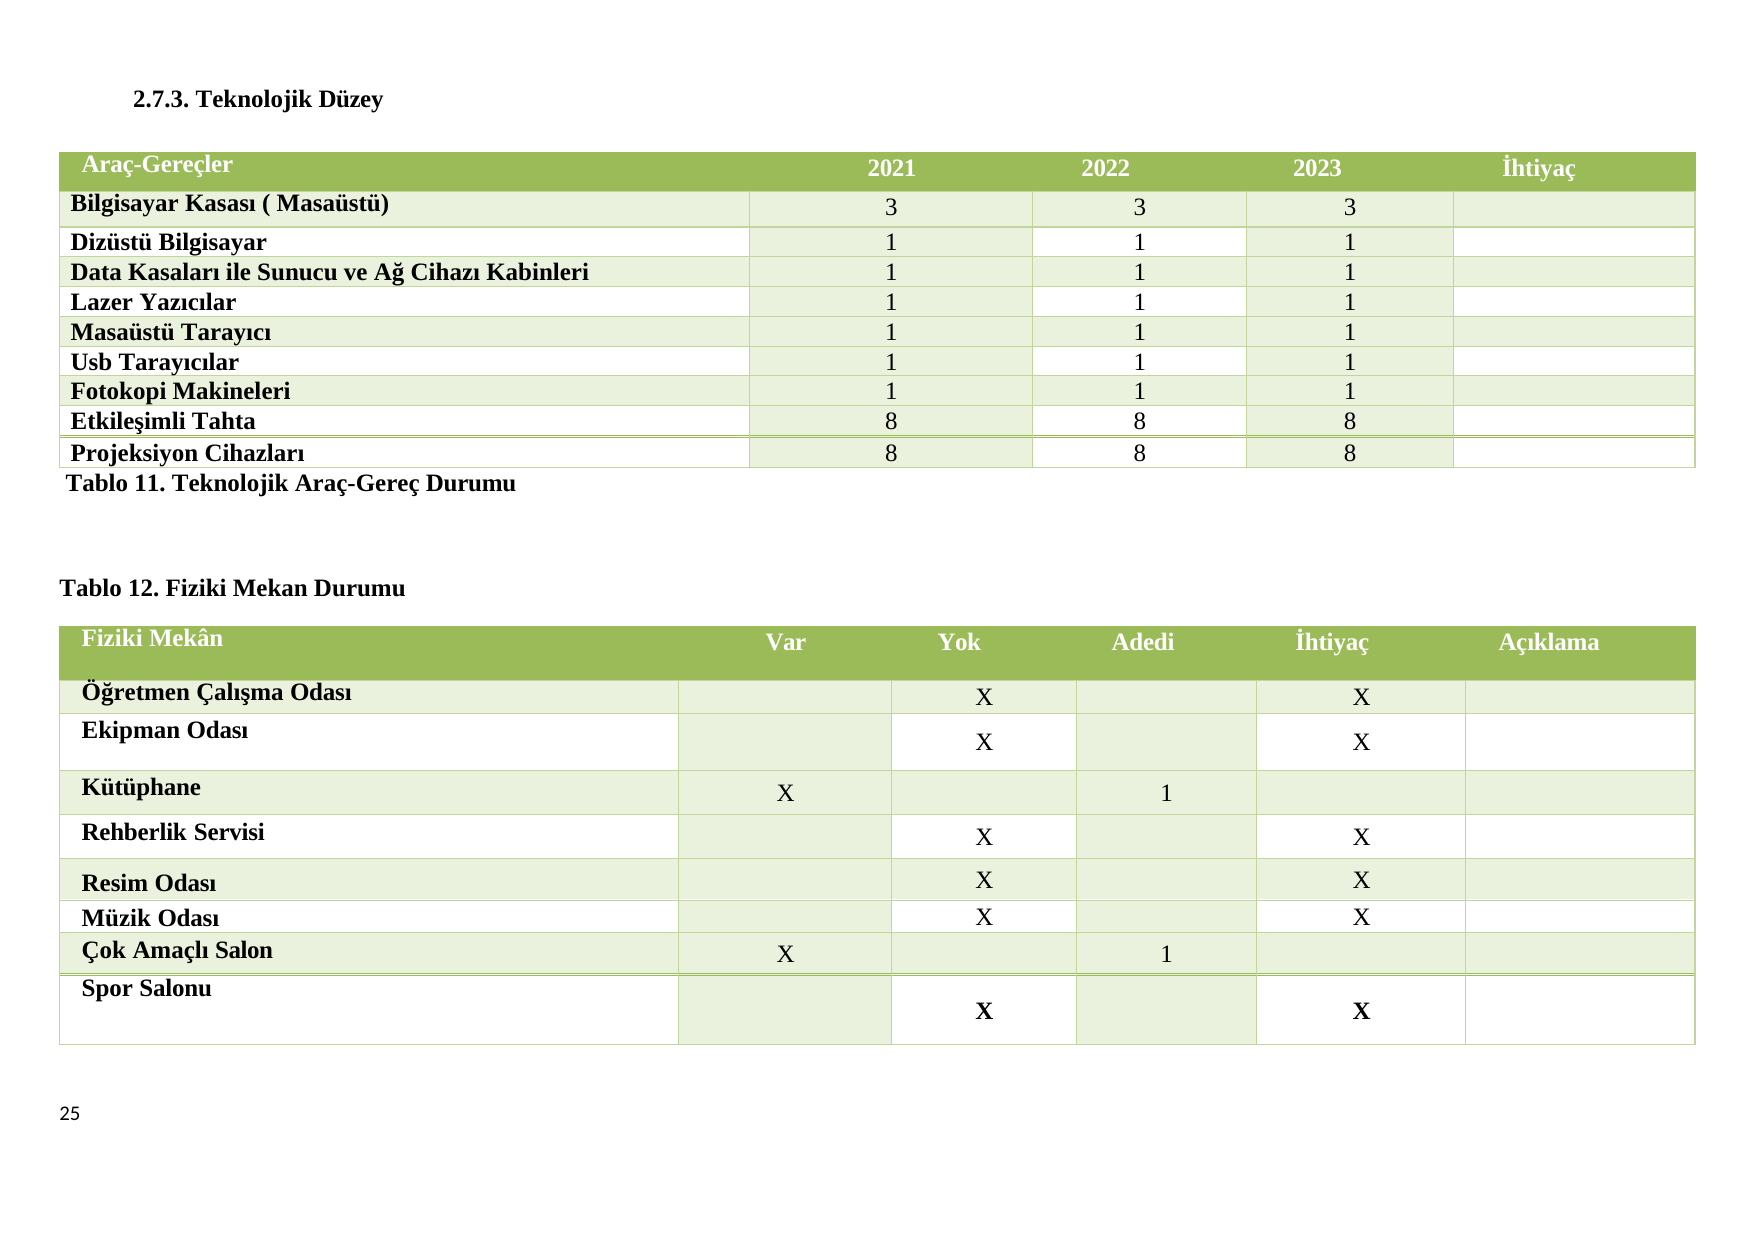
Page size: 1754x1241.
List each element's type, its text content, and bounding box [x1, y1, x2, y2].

table_cell [892, 933, 1076, 973]
table_cell [1454, 376, 1694, 405]
table_cell 8 [1247, 406, 1453, 435]
table_cell 1 [1077, 771, 1256, 814]
table_header Araç-Gereçler [60, 153, 749, 191]
table_header 2023 [1247, 153, 1453, 191]
table_header İhtiyaç [1454, 153, 1694, 191]
table_cell 1 [1033, 317, 1246, 346]
table_cell 8 [1033, 438, 1246, 467]
table_cell Rehberlik Servisi [60, 815, 678, 858]
table_header 2022 [1033, 153, 1246, 191]
table_cell Data Kasaları ile Sunucu ve Ağ Cihazı Kabinleri [60, 257, 749, 286]
table_cell 1 [750, 287, 1032, 316]
table_cell 1 [1033, 287, 1246, 316]
table_cell X [892, 714, 1076, 770]
table_cell Kütüphane [60, 771, 678, 814]
table_cell X [1257, 815, 1465, 858]
table_cell [679, 815, 891, 858]
table_cell [1454, 406, 1694, 435]
table_cell [1077, 681, 1256, 713]
table_cell [679, 714, 891, 770]
table_cell Projeksiyon Cihazları [60, 438, 749, 467]
table_cell 1 [1033, 257, 1246, 286]
table_cell Fotokopi Makineleri [60, 376, 749, 405]
table_cell Etkileşimli Tahta [60, 406, 749, 435]
table_cell 1 [1247, 287, 1453, 316]
table_cell 1 [750, 347, 1032, 375]
table_header 2021 [750, 153, 1032, 191]
table_cell X [892, 681, 1076, 713]
table_cell 3 [750, 192, 1032, 226]
table_cell [1454, 192, 1694, 226]
table_cell [1454, 347, 1694, 375]
table_cell [1454, 228, 1694, 256]
table_cell 1 [750, 228, 1032, 256]
table_header Adedi [1077, 627, 1256, 680]
table_cell [1466, 771, 1694, 814]
table_cell X [892, 901, 1076, 932]
table_header Yok [892, 627, 1076, 680]
table_cell X [1257, 681, 1465, 713]
table_cell [1466, 976, 1694, 1044]
table_cell [1466, 901, 1694, 932]
table_cell [1077, 815, 1256, 858]
table_cell 1 [750, 376, 1032, 405]
table_cell 1 [1033, 228, 1246, 256]
table_cell 8 [750, 406, 1032, 435]
table_cell [1077, 901, 1256, 932]
table_cell 1 [1247, 317, 1453, 346]
table_cell Öğretmen Çalışma Odası [60, 681, 678, 713]
text Tablo 11. Teknolojik Araç-Gereç Durumu [59, 468, 1695, 497]
table_cell Müzik Odası [60, 901, 678, 932]
table_header Var [679, 627, 891, 680]
table_cell X [1257, 859, 1465, 899]
table_cell [1257, 933, 1465, 973]
table_cell [1466, 815, 1694, 858]
table_cell Spor Salonu [60, 976, 678, 1044]
table_cell [1454, 257, 1694, 286]
table_cell [892, 771, 1076, 814]
table_header Fiziki Mekân [60, 627, 678, 680]
table_cell [679, 859, 891, 899]
table_cell Masaüstü Tarayıcı [60, 317, 749, 346]
table_cell 3 [1247, 192, 1453, 226]
table_cell [1454, 287, 1694, 316]
table_cell X [679, 933, 891, 973]
table_cell [679, 976, 891, 1044]
table_cell X [1257, 976, 1465, 1044]
table_cell 8 [1247, 438, 1453, 467]
table_cell 1 [1033, 347, 1246, 375]
table_cell 3 [1033, 192, 1246, 226]
table_cell [1077, 859, 1256, 899]
table_cell [679, 901, 891, 932]
table_cell Ekipman Odası [60, 714, 678, 770]
table_cell 8 [750, 438, 1032, 467]
table_cell [679, 681, 891, 713]
table_cell X [892, 815, 1076, 858]
table_cell Bilgisayar Kasası ( Masaüstü) [60, 192, 749, 226]
table_cell 1 [750, 257, 1032, 286]
table_cell 1 [1247, 257, 1453, 286]
table_header İhtiyaç [1257, 627, 1465, 680]
table_cell 8 [1033, 406, 1246, 435]
table_cell Dizüstü Bilgisayar [60, 228, 749, 256]
table_cell X [679, 771, 891, 814]
table_cell Çok Amaçlı Salon [60, 933, 678, 973]
table_cell X [892, 859, 1076, 899]
table_cell X [892, 976, 1076, 1044]
table_cell [1466, 681, 1694, 713]
table_cell [1466, 714, 1694, 770]
table_cell Resim Odası [60, 859, 678, 899]
table_cell 1 [1033, 376, 1246, 405]
table_cell [1454, 438, 1694, 467]
table_cell 1 [750, 317, 1032, 346]
table_cell 1 [1247, 376, 1453, 405]
table_header Açıklama [1466, 627, 1694, 680]
table_cell Lazer Yazıcılar [60, 287, 749, 316]
table_cell [1466, 859, 1694, 899]
table_cell X [1257, 714, 1465, 770]
table_cell Usb Tarayıcılar [60, 347, 749, 375]
table_cell 1 [1247, 228, 1453, 256]
table_cell [1257, 771, 1465, 814]
table_cell 1 [1247, 347, 1453, 375]
text 2.7.3. Teknolojik Düzey [59, 84, 1695, 113]
text Tablo 12. Fiziki Mekan Durumu [59, 573, 1695, 602]
table_cell [1077, 976, 1256, 1044]
table_cell [1077, 714, 1256, 770]
table_cell X [1257, 901, 1465, 932]
table_cell [1466, 933, 1694, 973]
table_cell [1454, 317, 1694, 346]
table_cell 1 [1077, 933, 1256, 973]
